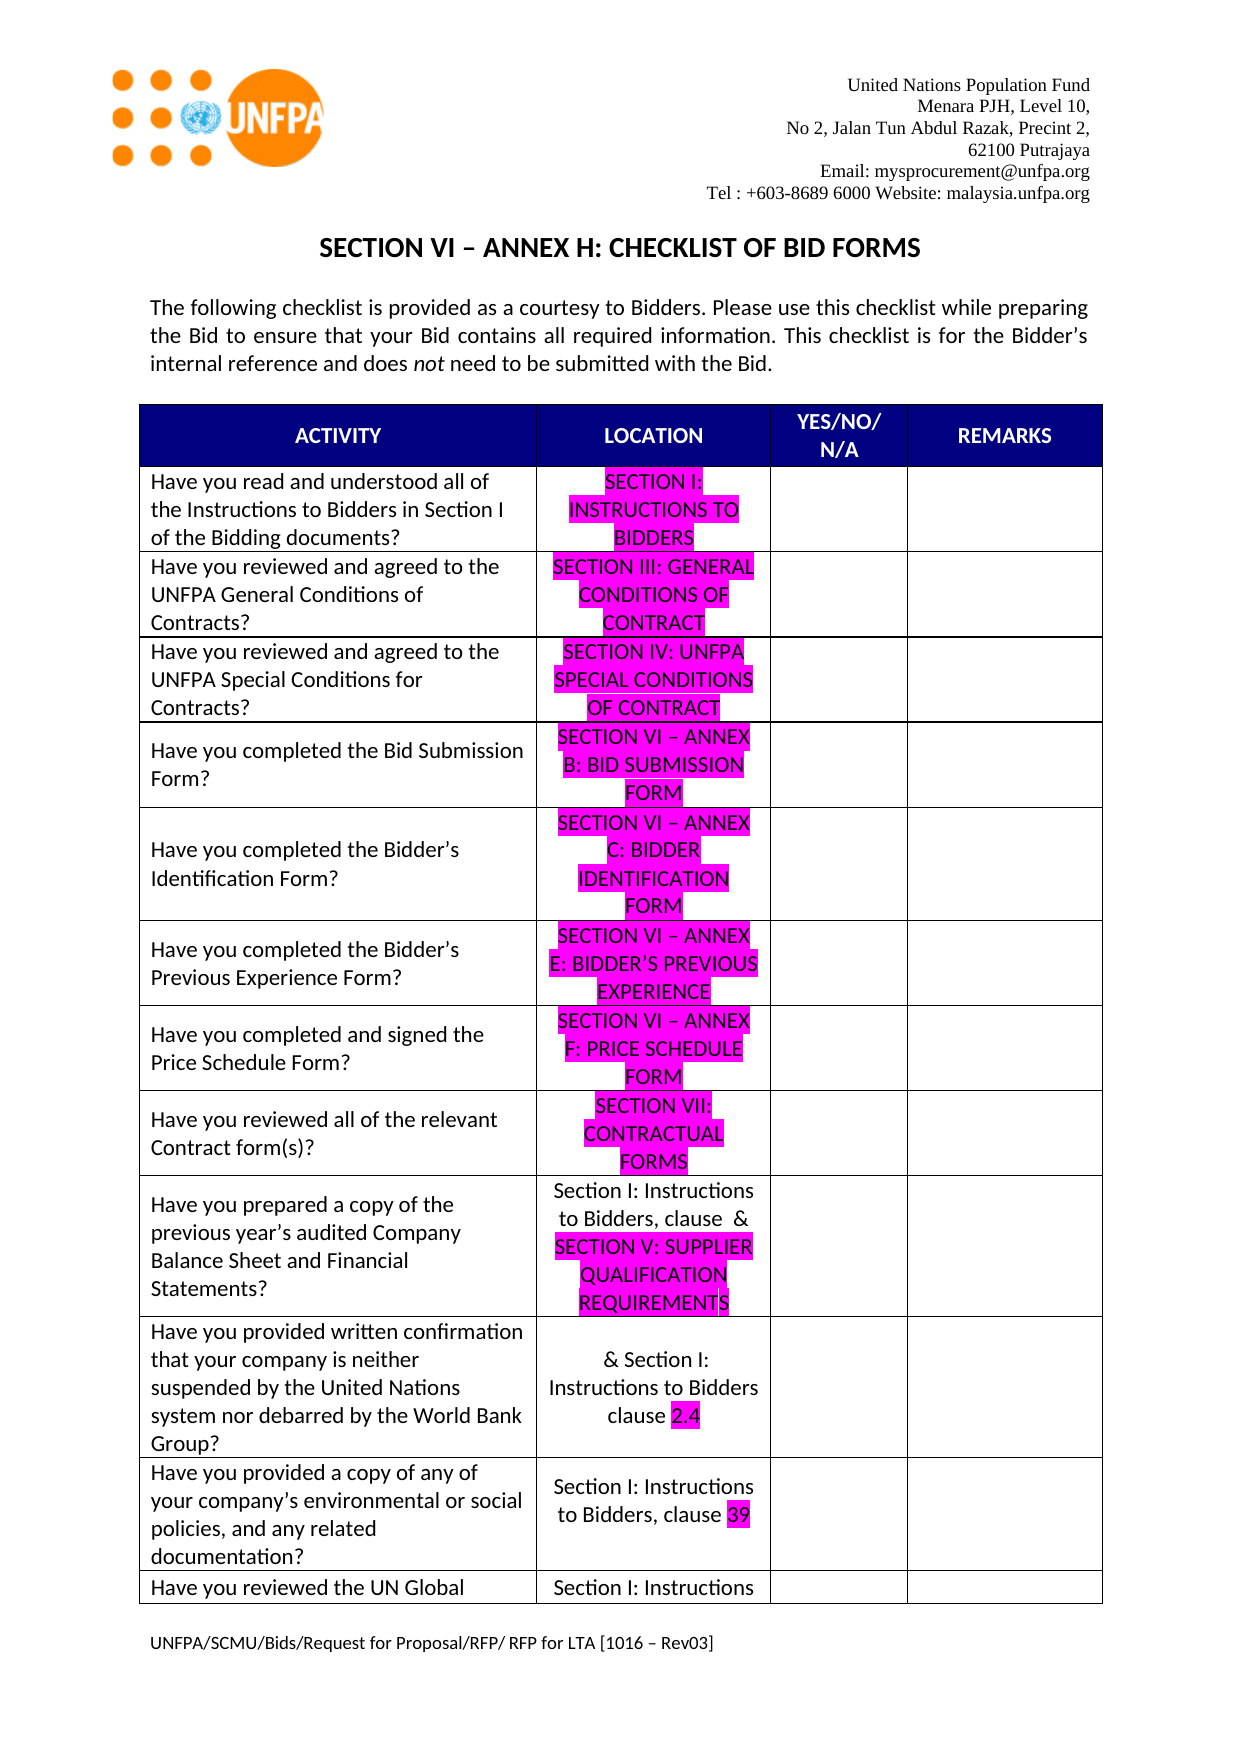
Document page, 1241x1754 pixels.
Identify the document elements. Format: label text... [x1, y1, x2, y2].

table_cell [908, 921, 1102, 1005]
table_cell [771, 1091, 907, 1175]
table_cell Section I: Instructions to Bidders, clause & SECTION V: SUPPLIER QUALIFICATION REQUIREMENTS [537, 1176, 770, 1316]
table_cell [908, 1458, 1102, 1570]
table_cell SECTION VI – ANNEX C: BIDDER IDENTIFICATION FORM [537, 808, 625, 920]
table_cell Have you reviewed the UN Global Compact requirements? [140, 1571, 536, 1603]
table_cell [908, 1317, 1102, 1457]
table_cell [908, 1571, 1102, 1603]
table_cell & Section I: Instructions to Bidders clause 2.4 [537, 1317, 770, 1457]
table_cell SECTION VII: CONTRACTUAL FORMS [537, 1091, 620, 1175]
table_header REMARKS [908, 405, 1102, 466]
table_cell Have you read and understood all of the Instructions to Bidders in Section I of the Bidding documents? [140, 467, 536, 551]
table_cell Have you completed the Bidder’s Previous Experience Form? [140, 921, 536, 1005]
table_cell [771, 467, 907, 551]
table_cell SECTION IV: UNFPA SPECIAL CONDITIONS OF CONTRACT [537, 638, 770, 721]
picture [112, 69, 324, 167]
table_cell SECTION VII: CONTRACTUAL FORMS [688, 1091, 770, 1175]
table_cell Have you provided written confirmation that your company is neither suspended by the United Nations system nor debarred by the World Bank Group? [140, 1317, 536, 1457]
table_cell SECTION VI – ANNEX C: BIDDER IDENTIFICATION FORM [683, 808, 770, 920]
table_cell SECTION I: INSTRUCTIONS TO BIDDERS [537, 467, 614, 551]
table_cell SECTION VI – ANNEX F: PRICE SCHEDULE FORM [537, 1006, 625, 1090]
table_cell SECTION VI – ANNEX E: BIDDER’S PREVIOUS EXPERIENCE [537, 921, 597, 1005]
table_cell Section I: Instructions to Bidders, clause 40 [537, 1571, 770, 1603]
table_cell Have you prepared a copy of the previous year’s audited Company Balance Sheet and Financial Statements? [140, 1176, 536, 1316]
table_cell Section I: Instructions to Bidders, clause 39 [537, 1458, 770, 1570]
subtitle SECTION VI – ANNEX H: CHECKLIST OF BID FORMS [150, 229, 1090, 265]
table_cell [908, 1091, 1102, 1175]
table_cell Have you provided a copy of any of your company’s environmental or social policies, and any related documentation? [140, 1458, 536, 1570]
table_cell SECTION III: GENERAL CONDITIONS OF CONTRACT [537, 552, 603, 636]
table_cell [771, 921, 907, 1005]
table_cell [771, 1317, 907, 1457]
table_cell Have you reviewed and agreed to the UNFPA Special Conditions for Contracts? [140, 638, 536, 721]
table_cell Have you completed and signed the Price Schedule Form? [140, 1006, 536, 1090]
table_cell [908, 1176, 1102, 1316]
table_header LOCATION [537, 405, 770, 466]
table_cell [771, 638, 907, 721]
table_cell [771, 552, 907, 636]
table_header YES/NO/ N/A [771, 405, 907, 466]
table_cell SECTION VI – ANNEX E: BIDDER’S PREVIOUS EXPERIENCE [711, 921, 770, 1005]
table_cell [771, 1006, 907, 1090]
table_cell [771, 1458, 907, 1570]
table_cell [771, 1571, 907, 1603]
table_cell SECTION VI – ANNEX B: BID SUBMISSION FORM [537, 723, 770, 807]
table_cell SECTION III: GENERAL CONDITIONS OF CONTRACT [705, 552, 770, 636]
table_cell Have you completed the Bid Submission Form? [140, 723, 536, 807]
table_cell [908, 1006, 1102, 1090]
table_cell Have you reviewed and agreed to the UNFPA General Conditions of Contracts? [140, 552, 536, 636]
table_cell [908, 552, 1102, 636]
table_cell SECTION I: INSTRUCTIONS TO BIDDERS [694, 467, 770, 551]
table_cell [771, 1176, 907, 1316]
table_cell [908, 808, 1102, 920]
table_cell [771, 808, 907, 920]
table_header ACTIVITY [140, 405, 536, 466]
table_cell SECTION VI – ANNEX F: PRICE SCHEDULE FORM [683, 1006, 770, 1090]
table_cell [908, 638, 1102, 721]
table_cell Have you completed the Bidder’s Identification Form? [140, 808, 536, 920]
text The following checklist is provided as a courtesy to Bidders. Please use this checklist while preparing the Bid to ensure that your Bid contains all required information. This checklist is for the Bidder’s internal reference and does not need to be submitted with the Bid. [150, 293, 1090, 377]
table_cell Have you reviewed all of the relevant Contract form(s)? [140, 1091, 536, 1175]
table_cell [908, 467, 1102, 551]
table_cell [771, 723, 907, 807]
table_cell [908, 723, 1102, 807]
